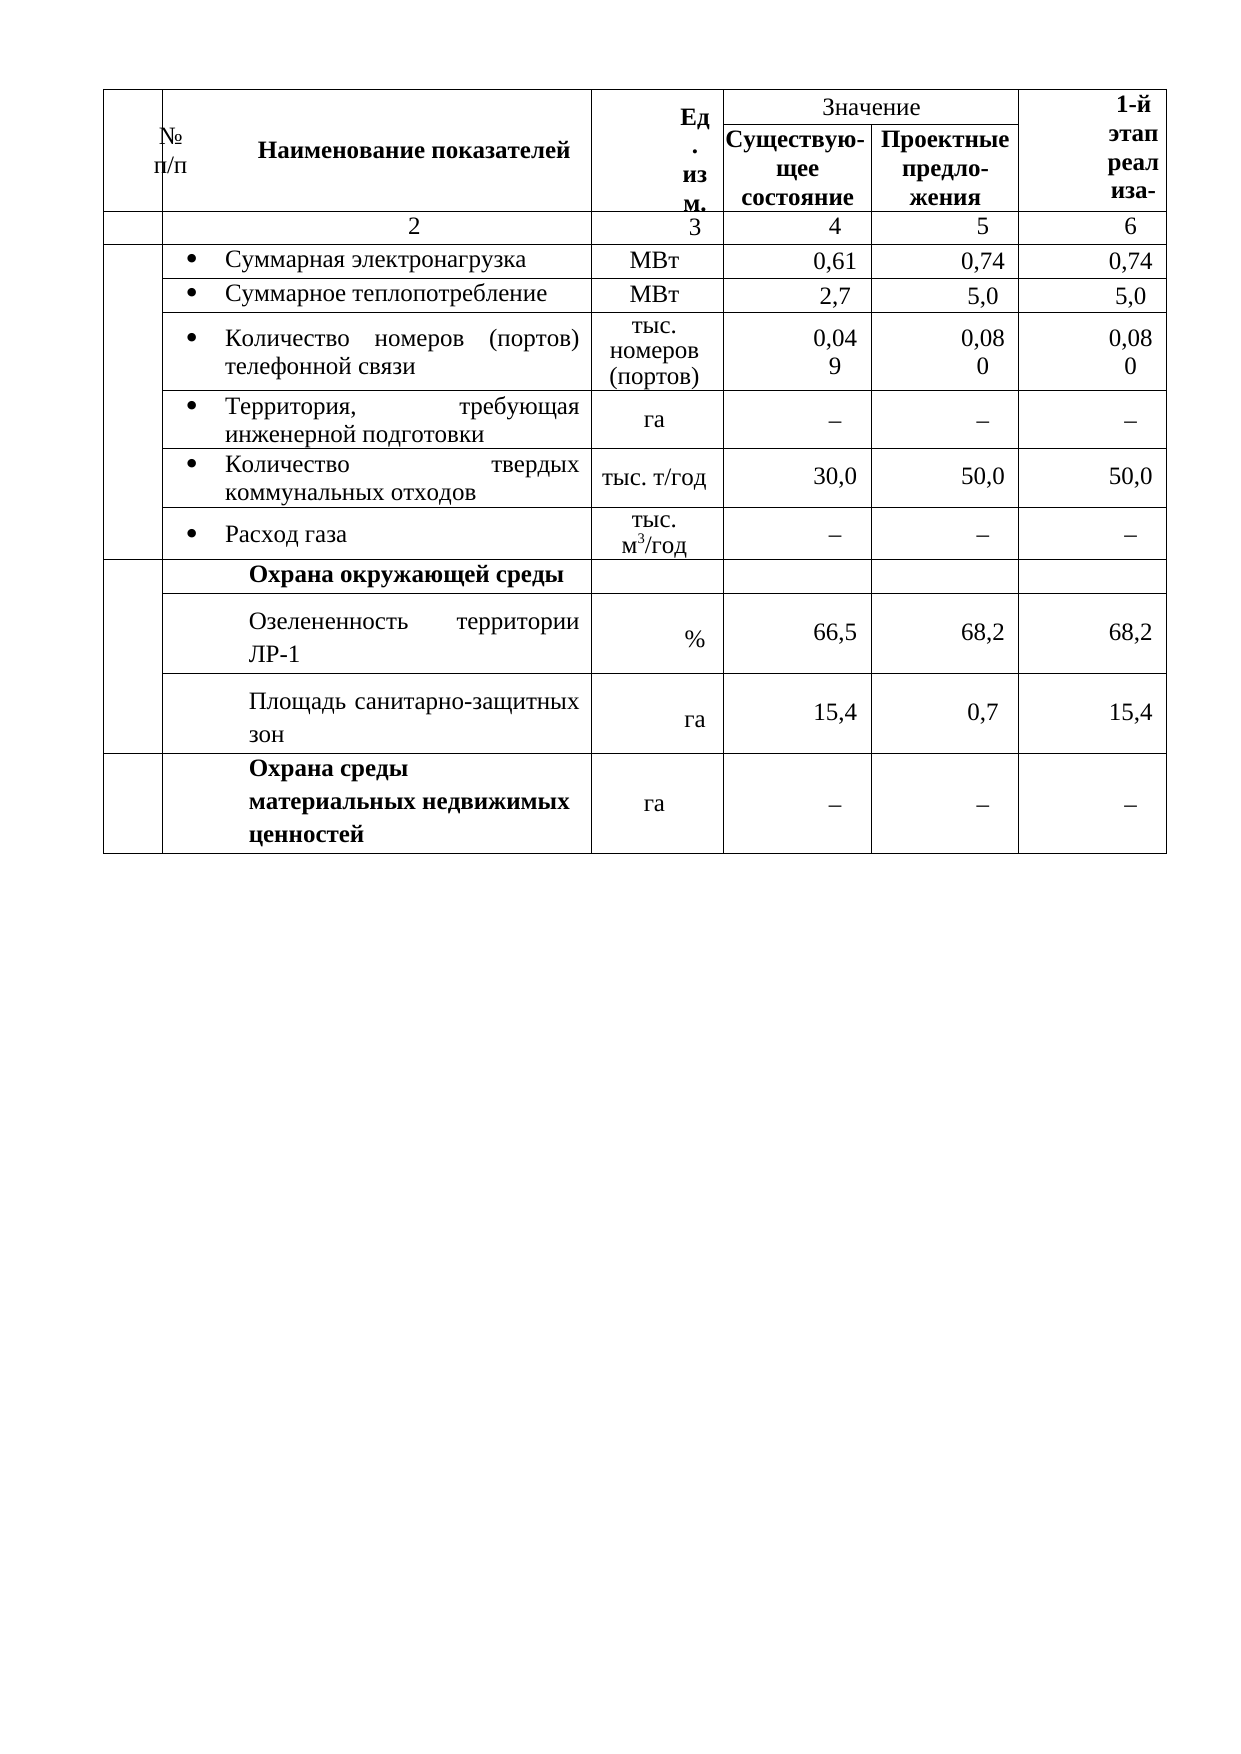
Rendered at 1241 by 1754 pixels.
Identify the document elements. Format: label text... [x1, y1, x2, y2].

table_cell 30,0 [724, 449, 871, 507]
table_cell тыс. номеров (портов) [592, 313, 723, 390]
table_cell – [724, 508, 871, 559]
table_cell 15,4 [1019, 674, 1166, 753]
table_cell 0,049 [724, 313, 871, 390]
table_cell 5,0 [1019, 279, 1166, 312]
table_cell 0,080 [1019, 313, 1166, 390]
table_cell Охрана окружающей среды [163, 560, 591, 593]
table_cell Охрана среды материальных недвижимых ценностей [163, 754, 591, 853]
table_cell – [1019, 754, 1166, 853]
table_cell га [592, 754, 723, 853]
table_cell 50,0 [872, 449, 1018, 507]
table_cell Площадь санитарно-защитных зон [163, 674, 591, 753]
table_cell МВт [592, 245, 723, 278]
table_cell [872, 560, 1018, 593]
table_cell Суммарное теплопотребление [163, 279, 591, 312]
table_cell Озелененность территории ЛР-1 [163, 594, 591, 673]
table_cell Существую-щее состояние [724, 125, 871, 211]
table_cell Проектные предло-жения [872, 125, 1018, 211]
table_cell 15,4 [724, 674, 871, 753]
table_cell 5 [104, 560, 162, 753]
table_cell [592, 560, 723, 593]
table_cell 6 [104, 754, 162, 853]
table_cell [724, 560, 871, 593]
table_cell га [592, 674, 723, 753]
table_cell 4 [724, 212, 871, 243]
table_cell 5 [872, 212, 1018, 243]
table_cell – [872, 754, 1018, 853]
table_cell тыс. т/год [592, 449, 723, 507]
table_cell – [724, 391, 871, 448]
table_cell 2 [163, 212, 591, 243]
table_cell га [592, 391, 723, 448]
table_cell 68,2 [872, 594, 1018, 673]
table_cell 3 [592, 212, 723, 243]
table_cell Количество номеров (портов) телефонной связи [163, 313, 591, 390]
table_cell 6 [1019, 212, 1166, 243]
table_cell 0,7 [872, 674, 1018, 753]
table_cell [1019, 560, 1166, 593]
table_cell Расход газа [163, 508, 591, 559]
table_cell 0,74 [1019, 245, 1166, 278]
table_cell % [592, 594, 723, 673]
table_cell 68,2 [1019, 594, 1166, 673]
table_cell – [872, 508, 1018, 559]
table_header № п/п [104, 90, 162, 211]
table_cell – [724, 754, 871, 853]
table_cell 1 [104, 212, 162, 243]
table_header Наименование показателей [163, 90, 591, 211]
table_cell – [872, 391, 1018, 448]
table_cell 2,7 [724, 279, 871, 312]
table_cell 5,0 [872, 279, 1018, 312]
table_header Ед. изм. [592, 90, 723, 211]
table_cell 0,080 [872, 313, 1018, 390]
table_cell тыс. м3/год [592, 508, 723, 559]
table_cell 0,61 [724, 245, 871, 278]
table_cell 66,5 [724, 594, 871, 673]
table_cell МВт [592, 279, 723, 312]
table_cell – [1019, 508, 1166, 559]
table_cell Количество твердых коммунальных отходов [163, 449, 591, 507]
table_cell – [1019, 391, 1166, 448]
table_cell Территория, требующая инженерной подготовки [163, 391, 591, 448]
table_cell 50,0 [1019, 449, 1166, 507]
table_cell 0,74 [872, 245, 1018, 278]
table_header Значение [724, 90, 1018, 124]
table_header 1-й этап реализа-ции [1019, 90, 1166, 211]
table_cell Суммарная электронагрузка [163, 245, 591, 278]
